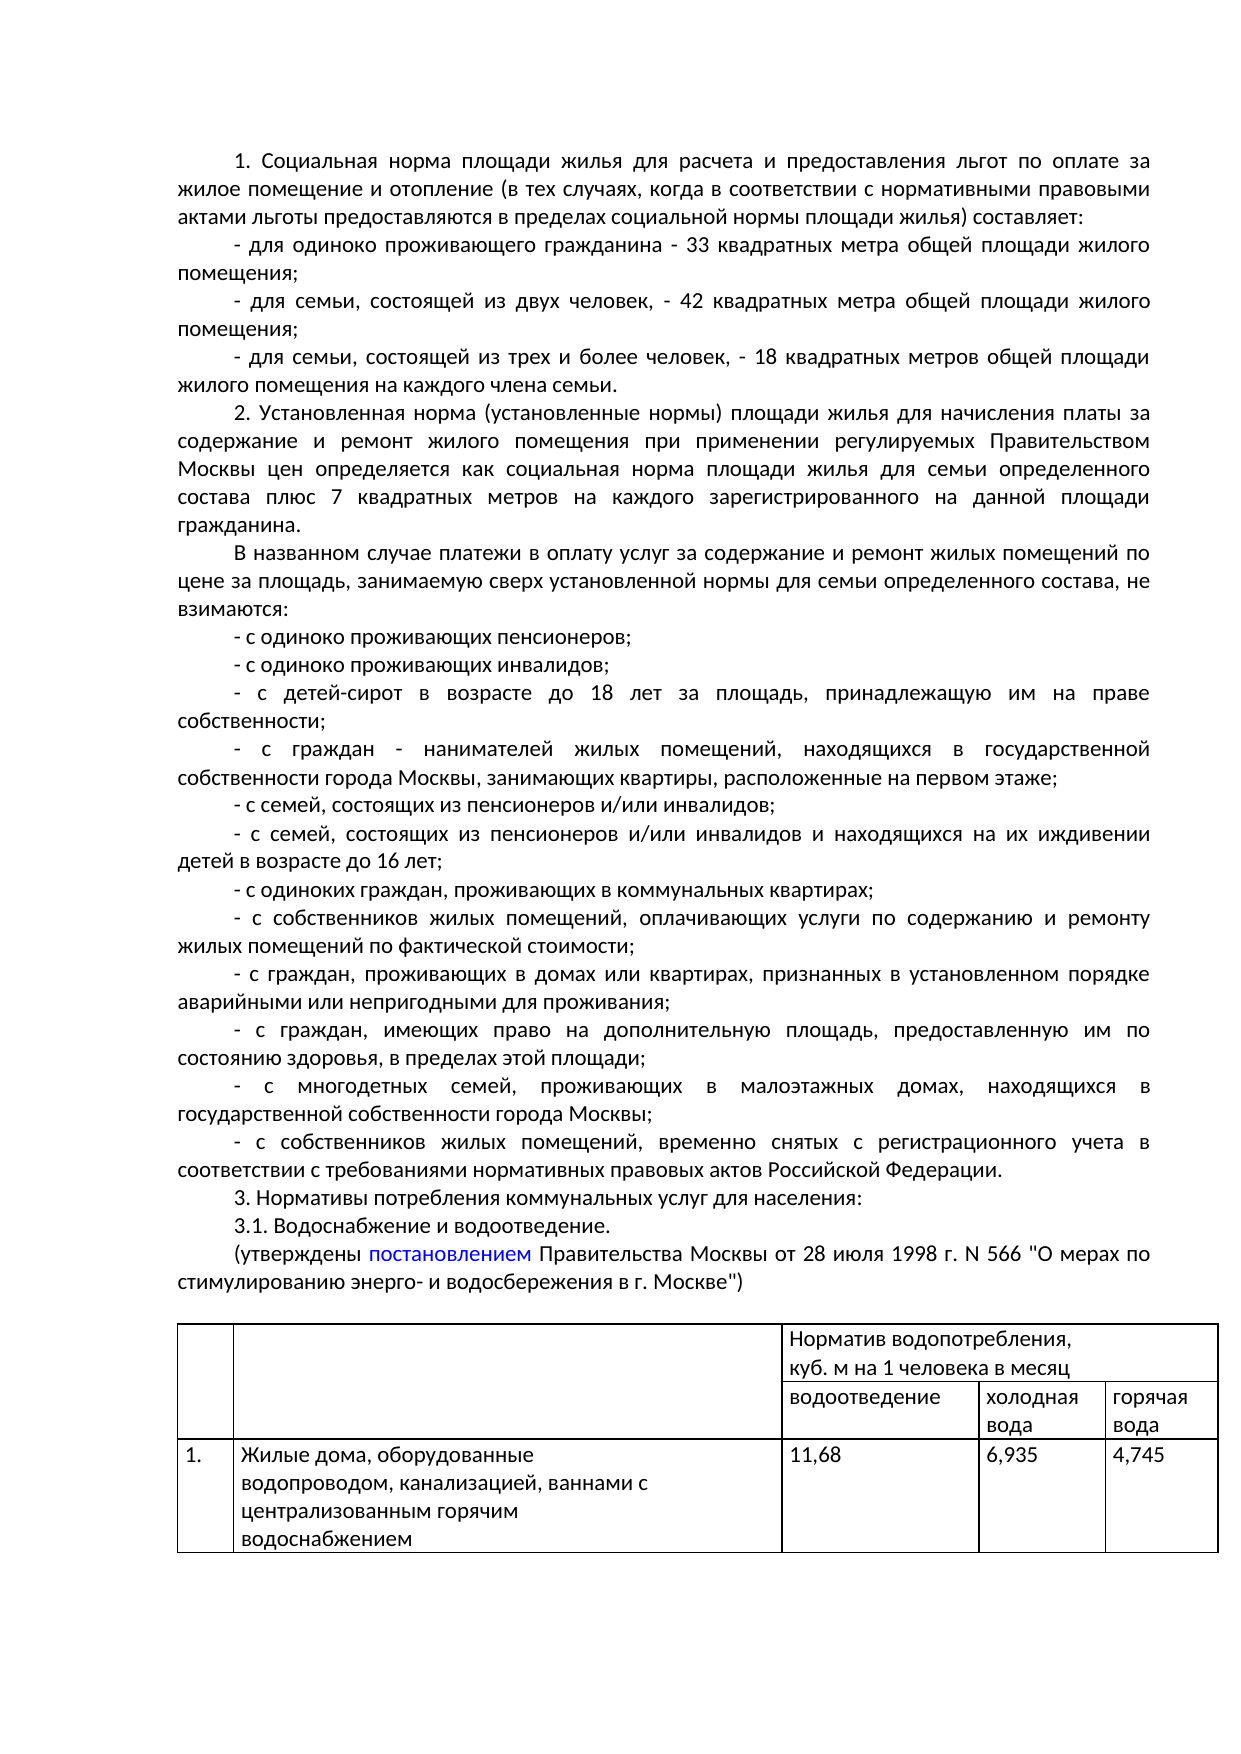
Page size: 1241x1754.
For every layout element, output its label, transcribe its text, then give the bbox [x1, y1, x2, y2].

table_cell водоотведение [783, 1382, 978, 1438]
text 1. Социальная норма площади жилья для расчета и предоставления льгот по оплате за жилое помещение и отопление (в тех случаях, когда в соответствии с нормативными правовыми актами льготы предоставляются в пределах социальной нормы площади жилья) составляет: [177, 146, 1152, 230]
text - с собственников жилых помещений, оплачивающих услуги по содержанию и ремонту жилых помещений по фактической стоимости; [177, 903, 1152, 959]
text - для семьи, состоящей из трех и более человек, - 18 квадратных метров общей площади жилого помещения на каждого члена семьи. [177, 342, 1152, 398]
text - с одиноко проживающих пенсионеров; [177, 622, 1152, 651]
text - с многодетных семей, проживающих в малоэтажных домах, находящихся в государственной собственности города Москвы; [177, 1071, 1152, 1127]
table_cell 4,745 [1106, 1440, 1217, 1552]
table_header Норматив водопотребления, куб. м на 1 человека в месяц [783, 1325, 1217, 1381]
table_cell холодная вода [980, 1382, 1105, 1438]
text - с семей, состоящих из пенсионеров и/или инвалидов; [177, 791, 1152, 819]
text (утверждены постановлением Правительства Москвы от 28 июля 1998 г. N 566 "О мерах по стимулированию энерго- и водосбережения в г. Москве") [177, 1239, 1152, 1295]
text - для одиноко проживающего гражданина - 33 квадратных метра общей площади жилого помещения; [177, 230, 1152, 286]
text 2. Установленная норма (установленные нормы) площади жилья для начисления платы за содержание и ремонт жилого помещения при применении регулируемых Правительством Москвы цен определяется как социальная норма площади жилья для семьи определенного состава плюс 7 квадратных метров на каждого зарегистрированного на данной площади гражданина. [177, 398, 1152, 538]
table_cell 6,935 [980, 1440, 1105, 1552]
text В названном случае платежи в оплату услуг за содержание и ремонт жилых помещений по цене за площадь, занимаемую сверх установленной нормы для семьи определенного состава, не взимаются: [177, 538, 1152, 622]
text - с одиноких граждан, проживающих в коммунальных квартирах; [177, 875, 1152, 903]
table_header [234, 1325, 781, 1438]
table_cell горячая вода [1106, 1382, 1217, 1438]
text 3.1. Водоснабжение и водоотведение. [177, 1211, 1152, 1239]
table_cell Жилые дома, оборудованные водопроводом, канализацией, ваннами с централизованным горячим водоснабжением [234, 1440, 781, 1552]
text - с граждан, проживающих в домах или квартирах, признанных в установленном порядке аварийными или непригодными для проживания; [177, 959, 1152, 1015]
text 3. Нормативы потребления коммунальных услуг для населения: [177, 1183, 1152, 1211]
text - с детей-сирот в возрасте до 18 лет за площадь, принадлежащую им на праве собственности; [177, 678, 1152, 734]
text - с граждан - нанимателей жилых помещений, находящихся в государственной собственности города Москвы, занимающих квартиры, расположенные на первом этаже; [177, 734, 1152, 791]
table_header [178, 1325, 233, 1438]
table_cell 11,68 [783, 1440, 978, 1552]
table_cell 1. [178, 1440, 233, 1552]
text - с одиноко проживающих инвалидов; [177, 651, 1152, 678]
text - с собственников жилых помещений, временно снятых с регистрационного учета в соответствии с требованиями нормативных правовых актов Российской Федерации. [177, 1127, 1152, 1183]
text - для семьи, состоящей из двух человек, - 42 квадратных метра общей площади жилого помещения; [177, 286, 1152, 342]
text - с семей, состоящих из пенсионеров и/или инвалидов и находящихся на их иждивении детей в возрасте до 16 лет; [177, 819, 1152, 875]
text - с граждан, имеющих право на дополнительную площадь, предоставленную им по состоянию здоровья, в пределах этой площади; [177, 1015, 1152, 1071]
